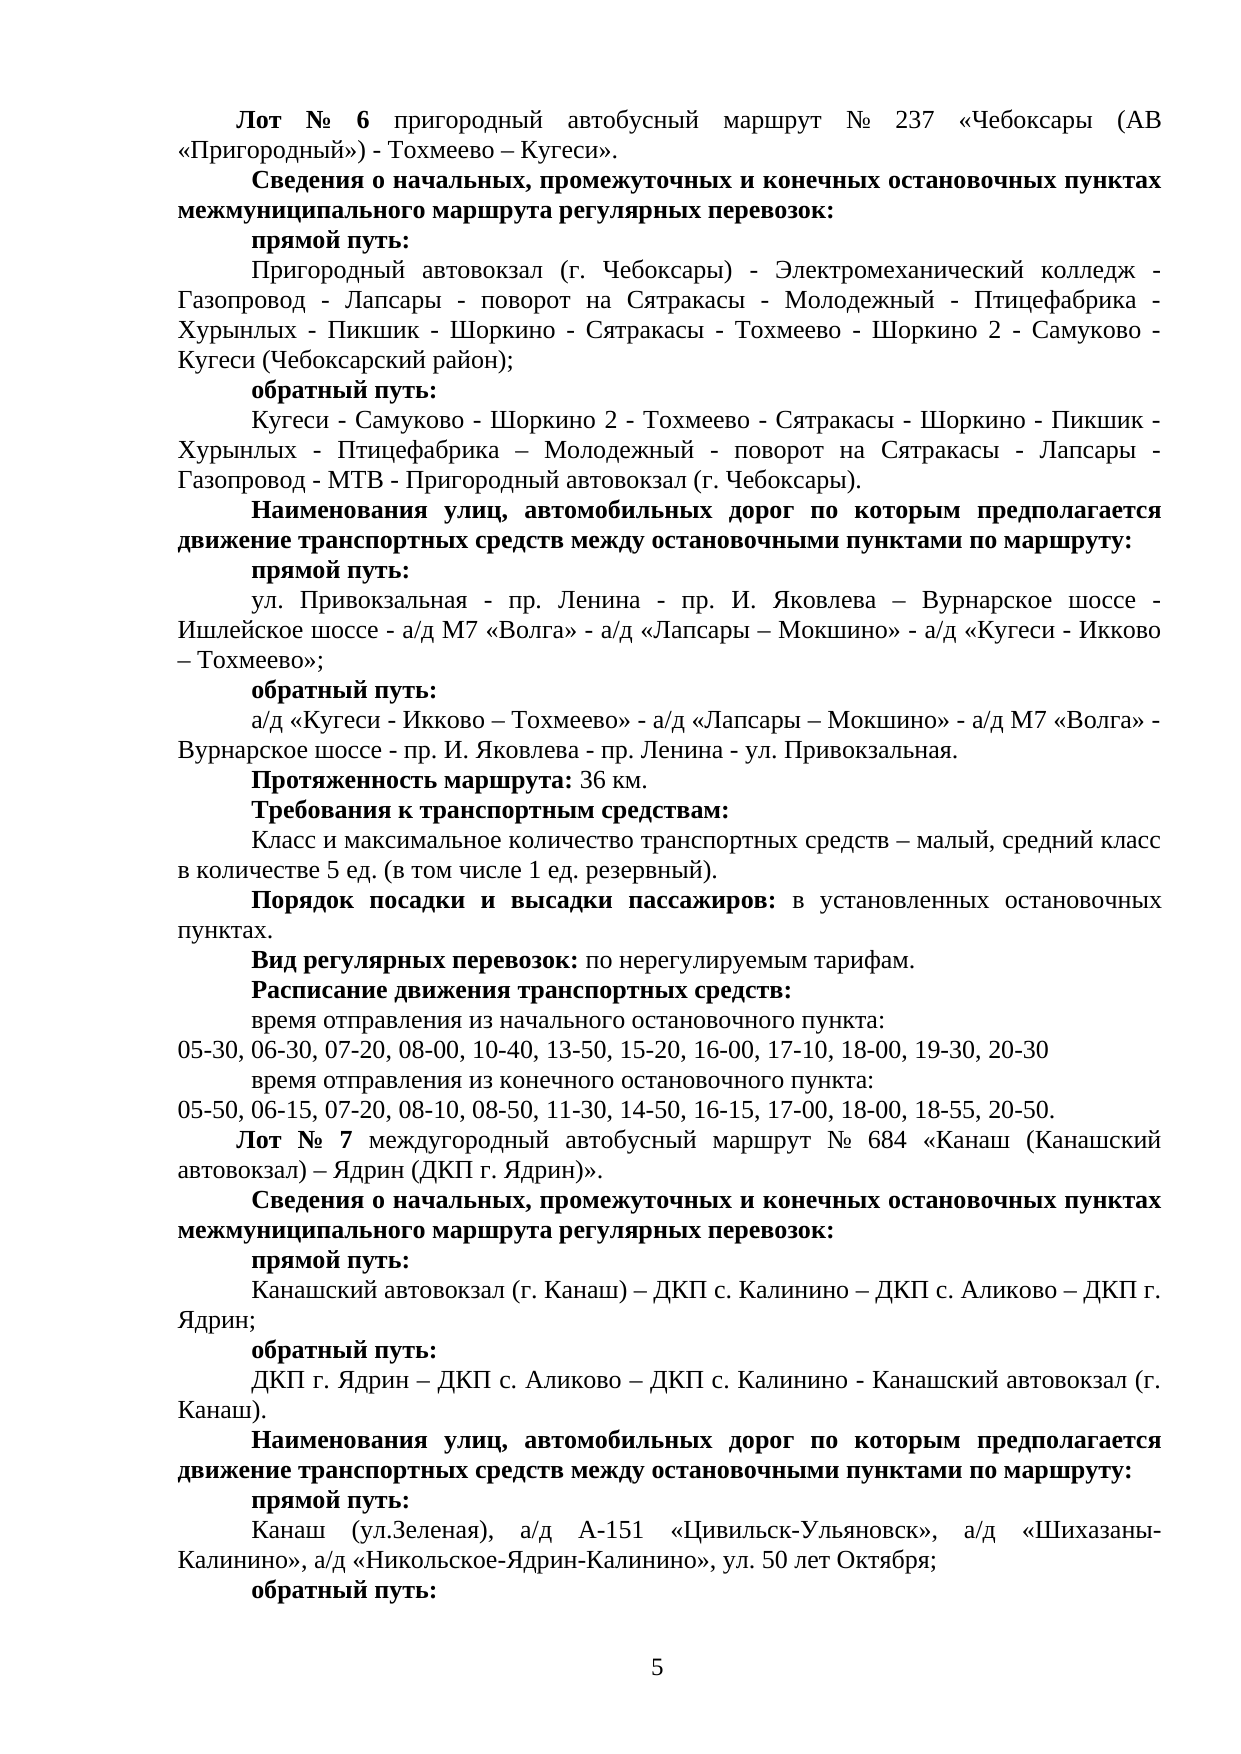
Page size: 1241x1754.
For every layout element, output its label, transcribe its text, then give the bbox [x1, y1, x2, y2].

text Сведения о начальных, промежуточных и конечных остановочных пунктах межмуниципального маршрута регулярных перевозок: [177, 1184, 1162, 1244]
text прямой путь: [177, 1244, 1162, 1274]
text прямой путь: [177, 1484, 1162, 1514]
text Протяженность маршрута: 36 км. [177, 764, 1162, 794]
text обратный путь: [177, 674, 1162, 704]
text Кугеси - Самуково - Шоркино 2 - Тохмеево - Сятракасы - Шоркино - Пикшик - Хурынлых - Птицефабрика – Молодежный - поворот на Сятракасы - Лапсары - Газопровод - МТВ - Пригородный автовокзал (г. Чебоксары). [177, 404, 1162, 494]
text ДКП г. Ядрин – ДКП с. Аликово – ДКП с. Калинино - Канашский автовокзал (г. Канаш). [177, 1364, 1162, 1424]
text 05-50, 06-15, 07-20, 08-10, 08-50, 11-30, 14-50, 16-15, 17-00, 18-00, 18-55, 20-50. [177, 1094, 1162, 1124]
text Порядок посадки и высадки пассажиров: в установленных остановочных пунктах. [177, 884, 1162, 944]
text а/д «Кугеси - Икково – Тохмеево» - а/д «Лапсары – Мокшино» - а/д М7 «Волга» - Вурнарское шоссе - пр. И. Яковлева - пр. Ленина - ул. Привокзальная. [177, 704, 1162, 764]
text Наименования улиц, автомобильных дорог по которым предполагается движение транспортных средств между остановочными пунктами по маршруту: [177, 1424, 1162, 1484]
text время отправления из начального остановочного пункта: [177, 1004, 1162, 1034]
text Сведения о начальных, промежуточных и конечных остановочных пунктах межмуниципального маршрута регулярных перевозок: [177, 164, 1162, 224]
text прямой путь: [177, 224, 1162, 254]
text прямой путь: [177, 554, 1162, 584]
text Лот № 6 пригородный автобусный маршрут № 237 «Чебоксары (АВ «Пригородный») - Тохмеево – Кугеси». [177, 104, 1162, 164]
text Канаш (ул.Зеленая), а/д А-151 «Цивильск-Ульяновск», а/д «Шихазаны-Калинино», а/д «Никольское-Ядрин-Калинино», ул. 50 лет Октября; [177, 1514, 1162, 1574]
text Вид регулярных перевозок: по нерегулируемым тарифам. [177, 944, 1162, 974]
text Пригородный автовокзал (г. Чебоксары) - Электромеханический колледж - Газопровод - Лапсары - поворот на Сятракасы - Молодежный - Птицефабрика - Хурынлых - Пикшик - Шоркино - Сятракасы - Тохмеево - Шоркино 2 - Самуково - Кугеси (Чебоксарский район); [177, 254, 1162, 374]
text обратный путь: [177, 1334, 1162, 1364]
text Класс и максимальное количество транспортных средств – малый, средний класс в количестве 5 ед. (в том числе 1 ед. резервный). [177, 824, 1162, 884]
text время отправления из конечного остановочного пункта: [177, 1064, 1162, 1094]
text обратный путь: [177, 1574, 1162, 1604]
text Расписание движения транспортных средств: [177, 974, 1162, 1004]
text Наименования улиц, автомобильных дорог по которым предполагается движение транспортных средств между остановочными пунктами по маршруту: [177, 494, 1162, 554]
text 05-30, 06-30, 07-20, 08-00, 10-40, 13-50, 15-20, 16-00, 17-10, 18-00, 19-30, 20-30 [177, 1034, 1162, 1064]
text Канашский автовокзал (г. Канаш) – ДКП с. Калинино – ДКП с. Аликово – ДКП г. Ядрин; [177, 1274, 1162, 1334]
text обратный путь: [177, 374, 1162, 404]
text ул. Привокзальная - пр. Ленина - пр. И. Яковлева – Вурнарское шоссе - Ишлейское шоссе - а/д М7 «Волга» - а/д «Лапсары – Мокшино» - а/д «Кугеси - Икково – Тохмеево»; [177, 584, 1162, 674]
text Требования к транспортным средствам: [177, 794, 1162, 824]
text Лот № 7 междугородный автобусный маршрут № 684 «Канаш (Канашский автовокзал) – Ядрин (ДКП г. Ядрин)». [177, 1124, 1162, 1184]
